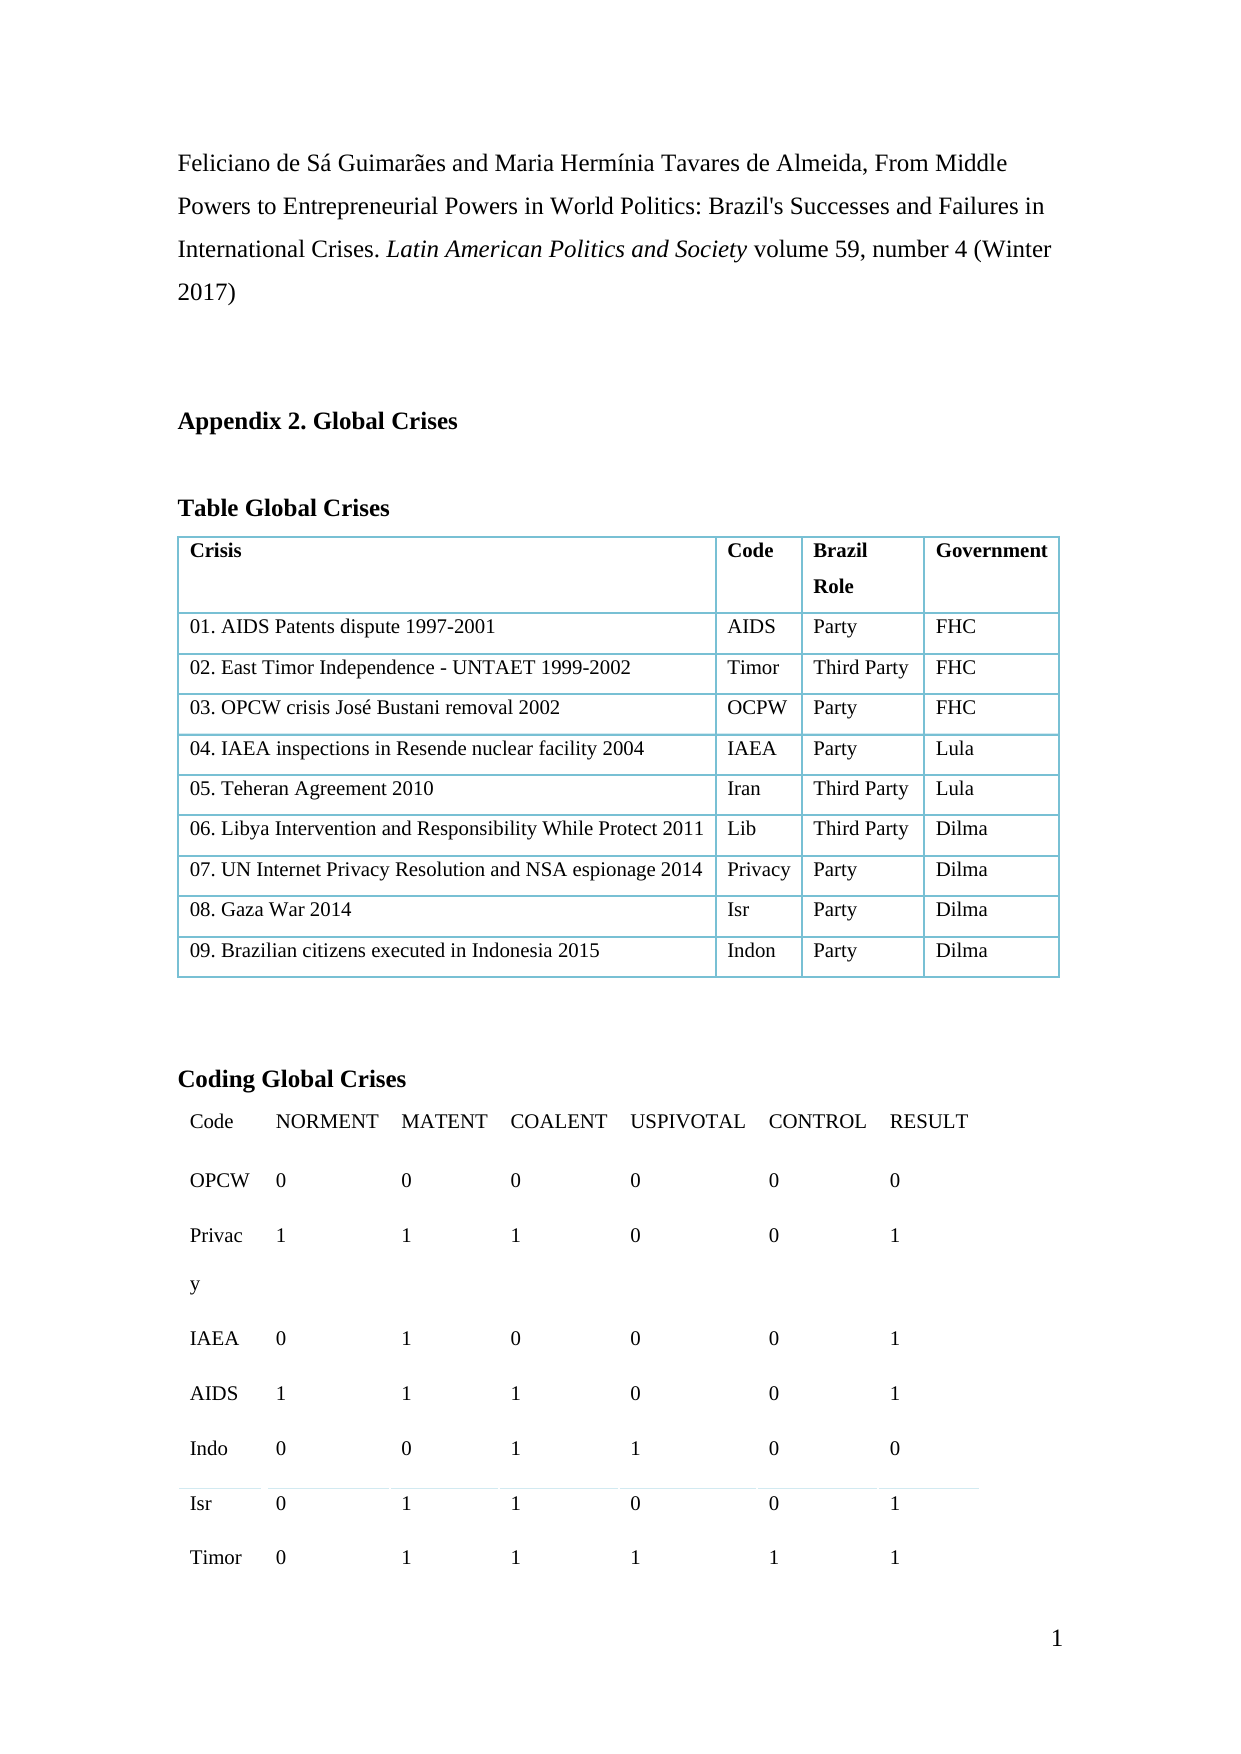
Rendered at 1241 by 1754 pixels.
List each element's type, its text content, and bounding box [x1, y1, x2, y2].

table_cell 0 [879, 1169, 979, 1221]
table_cell 09. Brazilian citizens executed in Indonesia 2015 [179, 938, 715, 976]
table_cell 05. Teheran Agreement 2010 [179, 776, 715, 814]
table_cell 1 [500, 1491, 618, 1543]
table_cell 0 [268, 1326, 389, 1379]
table_cell Party [803, 614, 923, 653]
table_header Brazil Role [803, 538, 923, 612]
table_cell Lib [717, 816, 801, 855]
table_cell 1 [391, 1223, 498, 1324]
table_cell Lula [925, 776, 1058, 814]
table_cell 1 [391, 1326, 498, 1379]
table_cell Party [803, 695, 923, 733]
table_cell Lula [925, 736, 1058, 774]
table_cell AIDS [717, 614, 801, 653]
table_cell 0 [391, 1436, 498, 1488]
table_cell Privacy [179, 1223, 261, 1324]
table_cell Third Party [803, 816, 923, 855]
table_cell Isr [179, 1491, 261, 1543]
table_cell 0 [500, 1169, 618, 1221]
table_cell 0 [758, 1223, 878, 1324]
table_header NORMENT [265, 1110, 389, 1162]
table_cell 1 [391, 1491, 498, 1543]
table_cell Indon [717, 938, 801, 976]
table_cell 1 [500, 1381, 618, 1434]
table_header COALENT [500, 1110, 618, 1162]
table_cell 1 [500, 1223, 618, 1324]
table_cell 1 [620, 1436, 756, 1488]
table_cell Party [803, 857, 923, 895]
table_cell 1 [268, 1223, 389, 1324]
table_cell AIDS [179, 1381, 261, 1434]
table_cell Party [803, 938, 923, 976]
table_cell 0 [620, 1491, 757, 1543]
table_cell Indo [179, 1436, 261, 1488]
table_cell IAEA [179, 1326, 261, 1379]
table_cell 07. UN Internet Privacy Resolution and NSA espionage 2014 [179, 857, 715, 895]
table_cell 03. OPCW crisis José Bustani removal 2002 [179, 695, 715, 733]
table_cell IAEA [717, 736, 801, 774]
table_cell 1 [879, 1223, 979, 1324]
table_cell 0 [620, 1326, 756, 1379]
table_cell 0 [268, 1169, 389, 1221]
table_cell 1 [879, 1326, 979, 1379]
table_cell 1 [268, 1381, 389, 1434]
list Appendix 2. Global Crises [177, 406, 1063, 435]
table_cell 02. East Timor Independence - UNTAET 1999-2002 [179, 655, 715, 693]
table_cell 0 [758, 1491, 878, 1543]
table_cell 0 [391, 1169, 498, 1221]
table_cell 06. Libya Intervention and Responsibility While Protect 2011 [179, 816, 715, 855]
table_cell 1 [391, 1545, 498, 1598]
list Feliciano de Sá Guimarães and Maria Hermínia Tavares de Almeida, From Middle Powers to Entrepreneurial Powers in World Politics: Brazil's Successes and Failures in International Crises. Latin American Politics and Society volume 59, number 4 (Winter 2017) [177, 148, 1063, 306]
table_header CONTROL [758, 1110, 877, 1162]
table_cell 0 [500, 1326, 618, 1379]
table_cell OCPW [717, 695, 801, 733]
table_cell 0 [758, 1381, 878, 1434]
table_cell 1 [879, 1545, 979, 1598]
table_cell 1 [879, 1381, 979, 1434]
table_cell 08. Gaza War 2014 [179, 897, 715, 936]
table_cell Dilma [925, 938, 1058, 976]
table_cell Timor [179, 1545, 261, 1598]
table_cell 0 [758, 1436, 877, 1488]
table_cell Privacy [717, 857, 801, 895]
table_cell Party [803, 736, 923, 774]
table_cell Dilma [925, 897, 1058, 936]
table_cell 0 [620, 1381, 757, 1434]
table_header RESULT [879, 1110, 979, 1162]
table_cell OPCW [179, 1169, 261, 1221]
table_header USPIVOTAL [620, 1110, 756, 1162]
table_cell Third Party [803, 655, 923, 693]
table_cell 04. IAEA inspections in Resende nuclear facility 2004 [179, 736, 715, 774]
table_cell FHC [925, 695, 1058, 733]
table_header MATENT [391, 1110, 498, 1162]
table_cell Iran [717, 776, 801, 814]
table_cell Dilma [925, 816, 1058, 855]
table_cell Dilma [925, 857, 1058, 895]
table_cell Timor [717, 655, 801, 693]
table_cell 1 [758, 1545, 877, 1598]
table_cell 0 [758, 1169, 877, 1221]
table_cell 1 [500, 1545, 618, 1598]
table_header Code [179, 1110, 263, 1162]
table_cell 0 [268, 1491, 389, 1543]
table_header Crisis [179, 538, 715, 612]
table_cell 0 [758, 1326, 877, 1379]
table_cell Isr [717, 897, 801, 936]
table_cell 0 [268, 1545, 389, 1598]
table_cell 1 [620, 1545, 756, 1598]
table_cell FHC [925, 655, 1058, 693]
text Coding Global Crises [177, 1064, 1063, 1093]
table_cell 1 [879, 1491, 979, 1543]
table_cell 0 [268, 1436, 389, 1488]
table_header Government [925, 538, 1058, 612]
table_header Code [717, 538, 801, 612]
list Table Global Crises [177, 493, 1063, 521]
table_cell Party [803, 897, 923, 936]
table_cell Third Party [803, 776, 923, 814]
table_cell 1 [500, 1436, 618, 1488]
table_cell 01. AIDS Patents dispute 1997-2001 [179, 614, 715, 653]
table_cell 0 [879, 1436, 979, 1488]
table_cell 0 [620, 1223, 757, 1324]
table_cell 0 [620, 1169, 756, 1221]
table_cell FHC [925, 614, 1058, 653]
table_cell 1 [391, 1381, 498, 1434]
